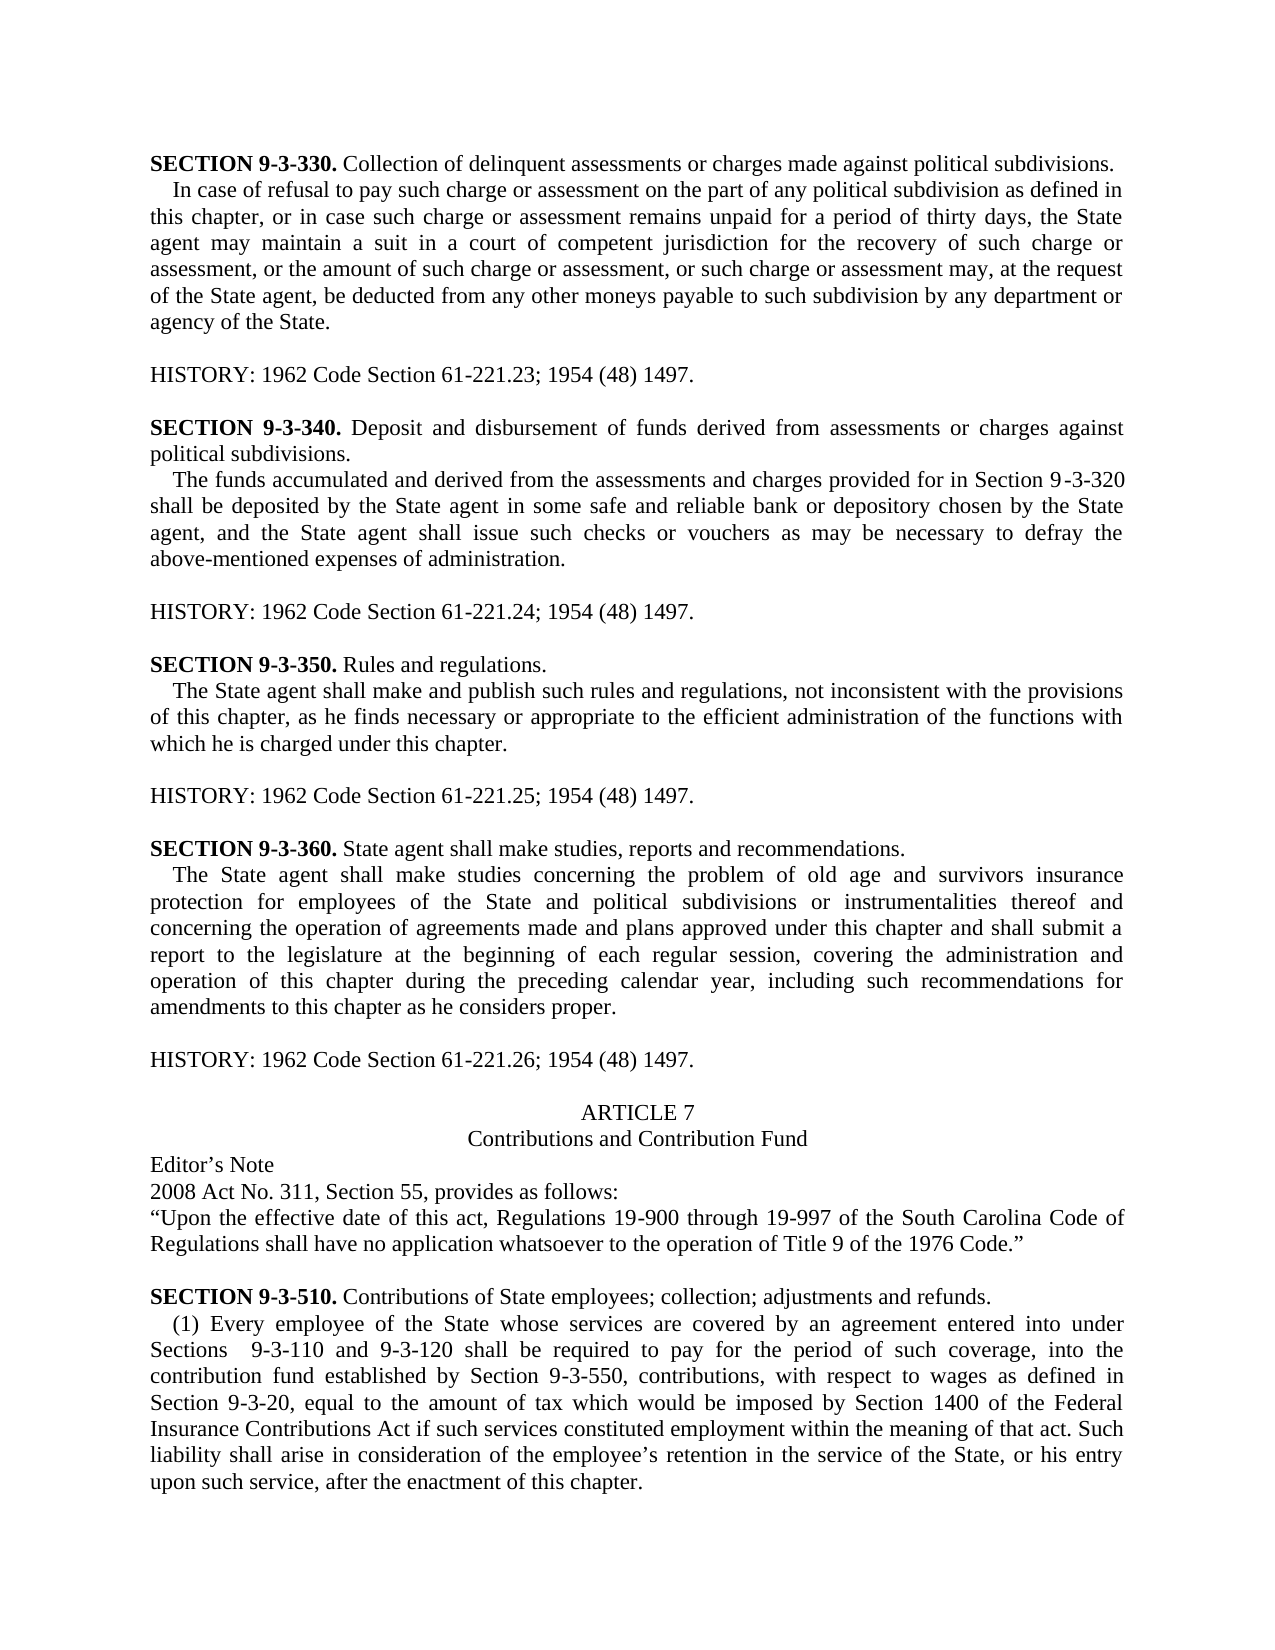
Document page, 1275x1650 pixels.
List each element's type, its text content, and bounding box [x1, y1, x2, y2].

text SECTION 9-3-350. Rules and regulations. [150, 651, 1125, 677]
text SECTION 9-3-340. Deposit and disbursement of funds derived from assessments or charges against political subdivisions. [150, 413, 1125, 466]
text HISTORY: 1962 Code Section 61-221.26; 1954 (48) 1497. [150, 1046, 1125, 1072]
text ARTICLE 7 [150, 1099, 1125, 1125]
text 2008 Act No. 311, Section 55, provides as follows: [150, 1178, 1125, 1204]
text The funds accumulated and derived from the assessments and charges provided for in Section 9-3-320 shall be deposited by the State agent in some safe and reliable bank or depository chosen by the State agent, and the State agent shall issue such checks or vouchers as may be necessary to defray the above-mentioned expenses of administration. [150, 466, 1125, 572]
text HISTORY: 1962 Code Section 61-221.23; 1954 (48) 1497. [150, 361, 1125, 387]
text SECTION 9-3-360. State agent shall make studies, reports and recommendations. [150, 835, 1125, 862]
text (1) Every employee of the State whose services are covered by an agreement entered into under Sections 9-3-110 and 9-3-120 shall be required to pay for the period of such coverage, into the contribution fund established by Section 9-3-550, contributions, with respect to wages as defined in Section 9-3-20, equal to the amount of tax which would be imposed by Section 1400 of the Federal Insurance Contributions Act if such services constituted employment within the meaning of that act. Such liability shall arise in consideration of the employee’s retention in the service of the State, or his entry upon such service, after the enactment of this chapter. [150, 1309, 1125, 1494]
text Contributions and Contribution Fund [150, 1125, 1125, 1151]
text “Upon the effective date of this act, Regulations 19-900 through 19-997 of the South Carolina Code of Regulations shall have no application whatsoever to the operation of Title 9 of the 1976 Code.” [150, 1204, 1125, 1257]
text HISTORY: 1962 Code Section 61-221.25; 1954 (48) 1497. [150, 782, 1125, 809]
text In case of refusal to pay such charge or assessment on the part of any political subdivision as defined in this chapter, or in case such charge or assessment remains unpaid for a period of thirty days, the State agent may maintain a suit in a court of competent jurisdiction for the recovery of such charge or assessment, or the amount of such charge or assessment, or such charge or assessment may, at the request of the State agent, be deducted from any other moneys payable to such subdivision by any department or agency of the State. [150, 176, 1125, 334]
text The State agent shall make and publish such rules and regulations, not inconsistent with the provisions of this chapter, as he finds necessary or appropriate to the efficient administration of the functions with which he is charged under this chapter. [150, 677, 1125, 756]
text Editor’s Note [150, 1151, 1125, 1178]
text The State agent shall make studies concerning the problem of old age and survivors insurance protection for employees of the State and political subdivisions or instrumentalities thereof and concerning the operation of agreements made and plans approved under this chapter and shall submit a report to the legislature at the beginning of each regular session, covering the administration and operation of this chapter during the preceding calendar year, including such recommendations for amendments to this chapter as he considers proper. [150, 862, 1125, 1020]
text SECTION 9-3-510. Contributions of State employees; collection; adjustments and refunds. [150, 1283, 1125, 1309]
text HISTORY: 1962 Code Section 61-221.24; 1954 (48) 1497. [150, 598, 1125, 624]
text SECTION 9-3-330. Collection of delinquent assessments or charges made against political subdivisions. [150, 150, 1125, 176]
